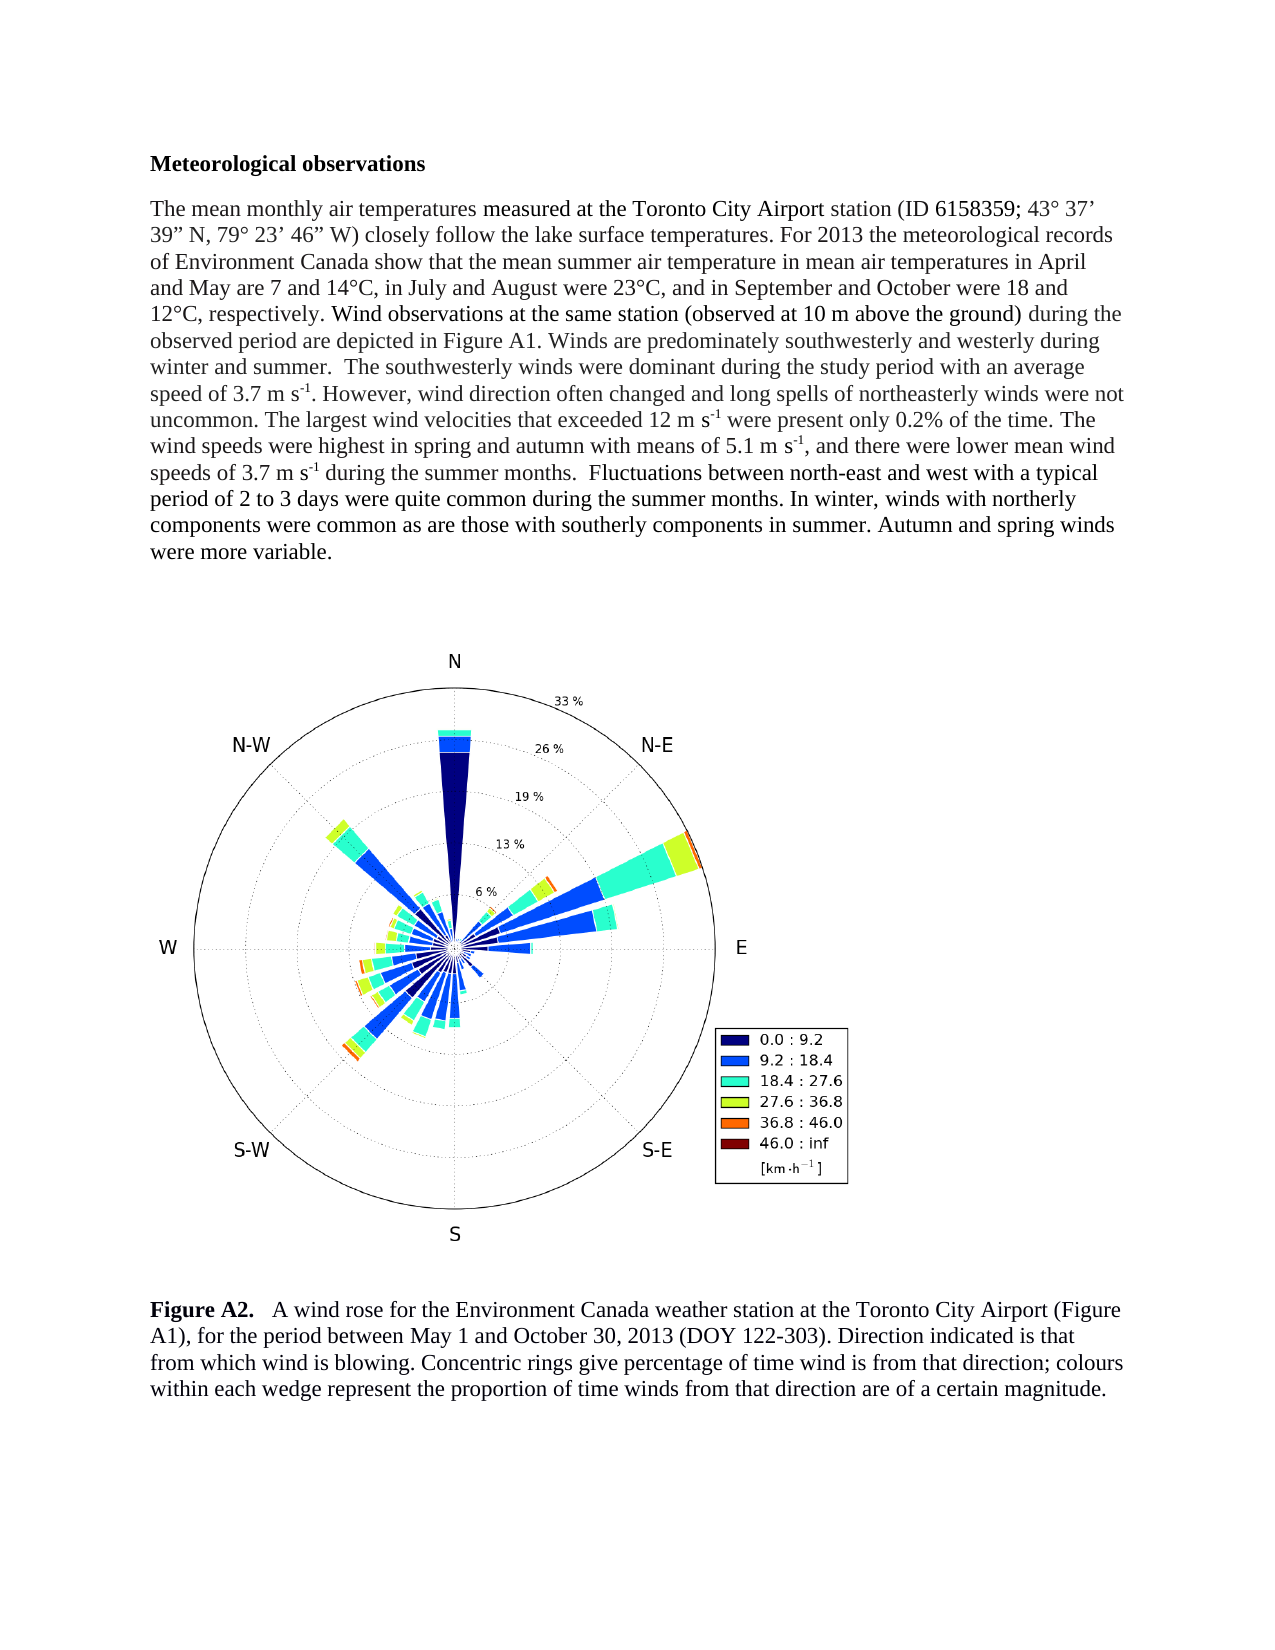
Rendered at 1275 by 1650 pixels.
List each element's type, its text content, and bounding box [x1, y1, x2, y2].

text The mean monthly air temperatures measured at the Toronto City Airport station (ID 6158359; 43° 37’ 39” N, 79° 23’ 46” W) closely follow the lake surface temperatures. For 2013 the meteorological records of Environment Canada show that the mean summer air temperature in mean air temperatures in April and May are 7 and 14°C, in July and August were 23°C, and in September and October were 18 and 12°C, respectively. Wind observations at the same station (observed at 10 m above the ground) during the observed period are depicted in Figure A1. Winds are predominately southwesterly and westerly during winter and summer. The southwesterly winds were dominant during the study period with an average speed of 3.7 m s-1. However, wind direction often changed and long spells of northeasterly winds were not uncommon. The largest wind velocities that exceeded 12 m s-1 were present only 0.2% of the time. The wind speeds were highest in spring and autumn with means of 5.1 m s-1, and there were lower mean wind speeds of 3.7 m s-1 during the summer months. Fluctuations between north-east and west with a typical period of 2 to 3 days were quite common during the summer months. In winter, winds with northerly components were common as are those with southerly components in summer. Autumn and spring winds were more variable. [150, 406, 1125, 564]
text Figure A2. A wind rose for the Environment Canada weather station at the Toronto City Airport (Figure A1), for the period between May 1 and October 30, 2013 (DOY 122-303). Direction indicated is that from which wind is blowing. Concentric rings give percentage of time wind is from that direction; colours within each wedge represent the proportion of time winds from that direction are of a certain magnitude. [150, 1296, 1125, 1401]
text Meteorological observations [150, 150, 1125, 176]
text The mean monthly air temperatures measured at the Toronto City Airport station (ID 6158359; 43° 37’ 39” N, 79° 23’ 46” W) closely follow the lake surface temperatures. For 2013 the meteorological records of Environment Canada show that the mean summer air temperature in mean air temperatures in April and May are 7 and 14°C, in July and August were 23°C, and in September and October were 18 and 12°C, respectively. Wind observations at the same station (observed at 10 m above the ground) during the observed period are depicted in Figure A1. Winds are predominately southwesterly and westerly during winter and summer. The southwesterly winds were dominant during the study period with an average speed of 3.7 m s-1. However, wind direction often changed and long spells of northeasterly winds were not uncommon. The largest wind velocities that exceeded 12 m s-1 were present only 0.2% of the time. The wind speeds were highest in spring and autumn with means of 5.1 m s-1, and there were lower mean wind speeds of 3.7 m s-1 during the summer months. Fluctuations between north-east and west with a typical period of 2 to 3 days were quite common during the summer months. In winter, winds with northerly components were common as are those with southerly components in summer. Autumn and spring winds were more variable. [150, 195, 1125, 406]
